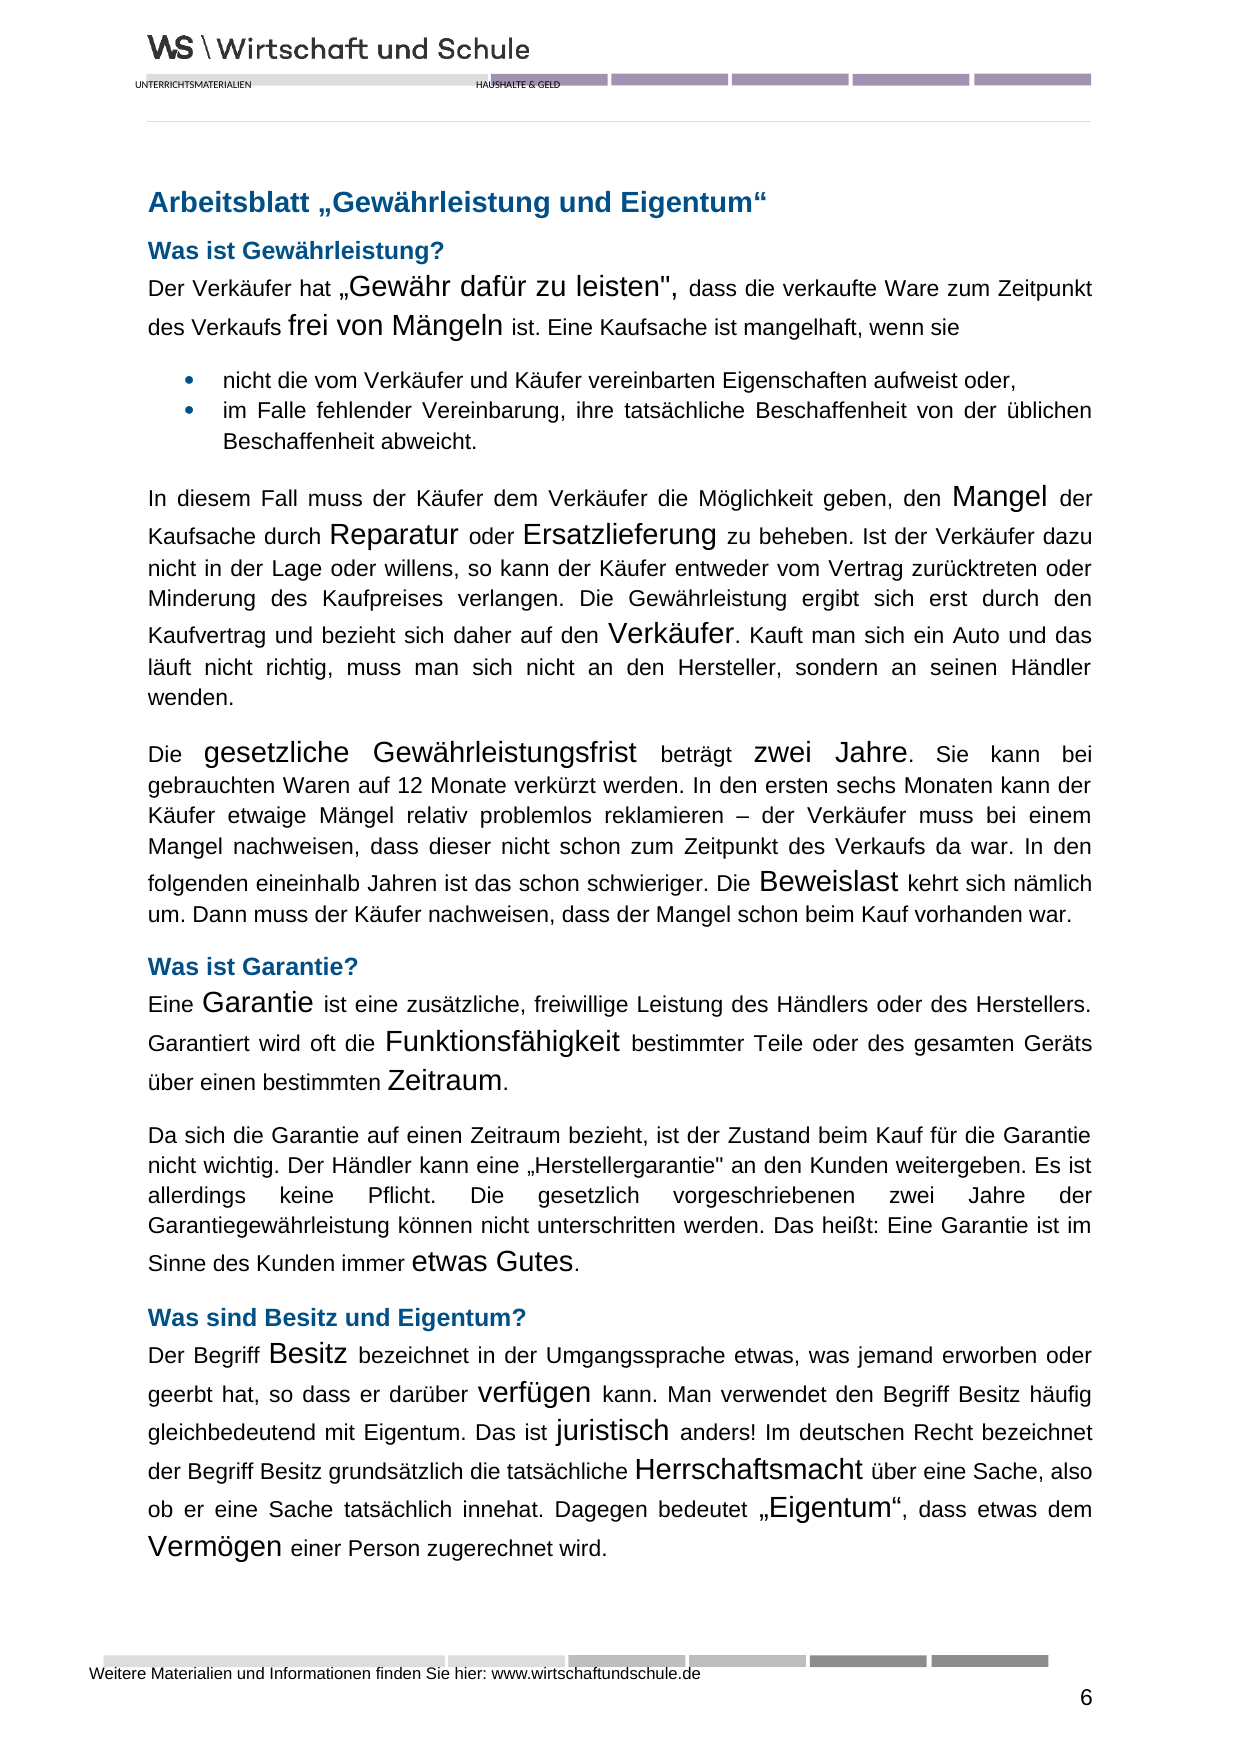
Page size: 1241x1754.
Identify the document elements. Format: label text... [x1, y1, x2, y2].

text In diesem Fall muss der Käufer dem Verkäufer die Möglichkeit geben, den Mangel der Kaufsache durch Reparatur oder Ersatzlieferung zu beheben. Ist der Verkäufer dazu nicht in der Lage oder willens, so kann der Käufer entweder vom Vertrag zurücktreten oder Minderung des Kaufpreises verlangen. Die Gewährleistung ergibt sich erst durch den Kaufvertrag und bezieht sich daher auf den Verkäufer. Kauft man sich ein Auto und das läuft nicht richtig, muss man sich nicht an den Hersteller, sondern an seinen Händler wenden. [148, 479, 1092, 710]
text Was ist Gewährleistung? [148, 236, 1092, 265]
text Was sind Besitz und Eigentum? [148, 1303, 1092, 1332]
text Da sich die Garantie auf einen Zeitraum bezieht, ist der Zustand beim Kauf für die Garantie nicht wichtig. Der Händler kann eine „Herstellergarantie" an den Kunden weitergeben. Es ist allerdings keine Pflicht. Die gesetzlich vorgeschriebenen zwei Jahre der Garantiegewährleistung können nicht unterschritten werden. Das heißt: Eine Garantie ist im Sinne des Kunden immer etwas Gutes. [148, 1122, 1092, 1277]
text Arbeitsblatt „Gewährleistung und Eigentum“ [148, 185, 1092, 219]
text Was ist Garantie? [148, 952, 1092, 981]
text Der Begriff Besitz bezeichnet in der Umgangssprache etwas, was jemand erworben oder geerbt hat, so dass er darüber verfügen kann. Man verwendet den Begriff Besitz häufig gleichbedeutend mit Eigentum. Das ist juristisch anders! Im deutschen Recht bezeichnet der Begriff Besitz grundsätzlich die tatsächliche Herrschaftsmacht über eine Sache, also ob er eine Sache tatsächlich innehat. Dagegen bedeutet „Eigentum“, dass etwas dem Vermögen einer Person zugerechnet wird. [148, 1336, 1092, 1562]
picture [147, 35, 529, 59]
text Der Verkäufer hat „Gewähr dafür zu leisten", dass die verkaufte Ware zum Zeitpunkt des Verkaufs frei von Mängeln ist. Eine Kaufsache ist mangelhaft, wenn sie [148, 269, 1092, 341]
text Eine Garantie ist eine zusätzliche, freiwillige Leistung des Händlers oder des Herstellers. Garantiert wird oft die Funktionsfähigkeit bestimmter Teile oder des gesamten Geräts über einen bestimmten Zeitraum. [148, 985, 1092, 1096]
list nicht die vom Verkäufer und Käufer vereinbarten Eigenschaften aufweist oder, [185, 367, 1092, 393]
text Die gesetzliche Gewährleistungsfrist beträgt zwei Jahre. Sie kann bei gebrauchten Waren auf 12 Monate verkürzt werden. In den ersten sechs Monaten kann der Käufer etwaige Mängel relativ problemlos reklamieren – der Verkäufer muss bei einem Mangel nachweisen, dass dieser nicht schon zum Zeitpunkt des Verkaufs da war. In den folgenden eineinhalb Jahren ist das schon schwieriger. Die Beweislast kehrt sich nämlich um. Dann muss der Käufer nachweisen, dass der Mangel schon beim Kauf vorhanden war. [148, 735, 1092, 928]
list im Falle fehlender Vereinbarung, ihre tatsächliche Beschaffenheit von der üblichen Beschaffenheit abweicht. [185, 397, 1092, 454]
